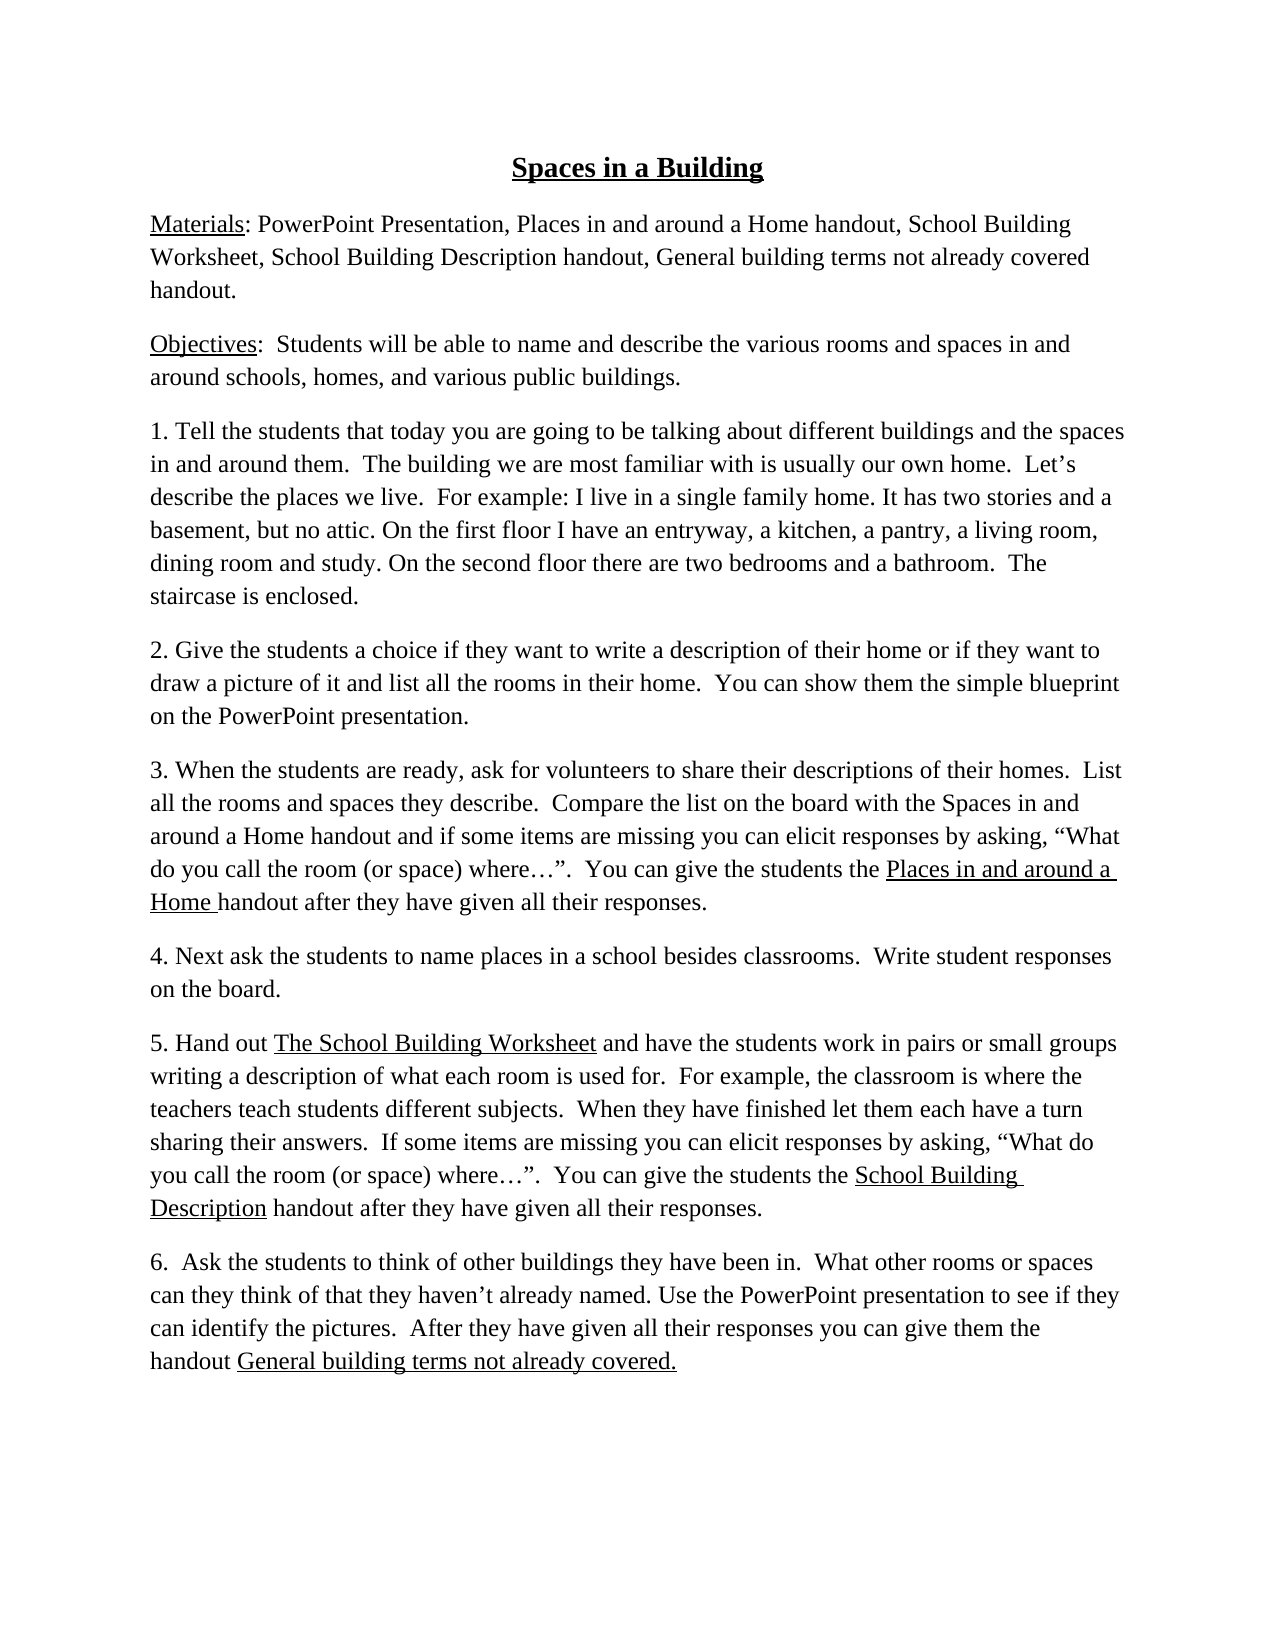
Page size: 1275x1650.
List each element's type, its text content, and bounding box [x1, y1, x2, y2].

text 5. Hand out The School Building Worksheet and have the students work in pairs or small groups writing a description of what each room is used for. For example, the classroom is where the teachers teach students different subjects. When they have finished let them each have a turn sharing their answers. If some items are missing you can elicit responses by asking, “What do you call the room (or space) where…”. You can give the students the School Building Description handout after they have given all their responses. [150, 1028, 1125, 1222]
text Spaces in a Building [150, 150, 1125, 183]
text 6. Ask the students to think of other buildings they have been in. What other rooms or spaces can they think of that they haven’t already named. Use the PowerPoint presentation to see if they can identify the pictures. After they have given all their responses you can give them the handout General building terms not already covered. [150, 1247, 1125, 1374]
text 1. Tell the students that today you are going to be talking about different buildings and the spaces in and around them. The building we are most familiar with is usually our own home. Let’s describe the places we live. For example: I live in a single family home. It has two stories and a basement, but no attic. On the first floor I have an entryway, a kitchen, a pantry, a living room, dining room and study. On the second floor there are two bedrooms and a bathroom. The staircase is enclosed. [150, 416, 1125, 610]
text 3. When the students are ready, ask for volunteers to share their descriptions of their homes. List all the rooms and spaces they describe. Compare the list on the board with the Spaces in and around a Home handout and if some items are missing you can elicit responses by asking, “What do you call the room (or space) where…”. You can give the students the Places in and around a Home handout after they have given all their responses. [150, 755, 1125, 916]
text 2. Give the students a choice if they want to write a description of their home or if they want to draw a picture of it and list all the rooms in their home. You can show them the simple blueprint on the PowerPoint presentation. [150, 635, 1125, 730]
text Objectives: Students will be able to name and describe the various rooms and spaces in and around schools, homes, and various public buildings. [150, 329, 1125, 391]
text 4. Next ask the students to name places in a school besides classrooms. Write student responses on the board. [150, 941, 1125, 1003]
text Materials: PowerPoint Presentation, Places in and around a Home handout, School Building Worksheet, School Building Description handout, General building terms not already covered handout. [150, 209, 1125, 304]
